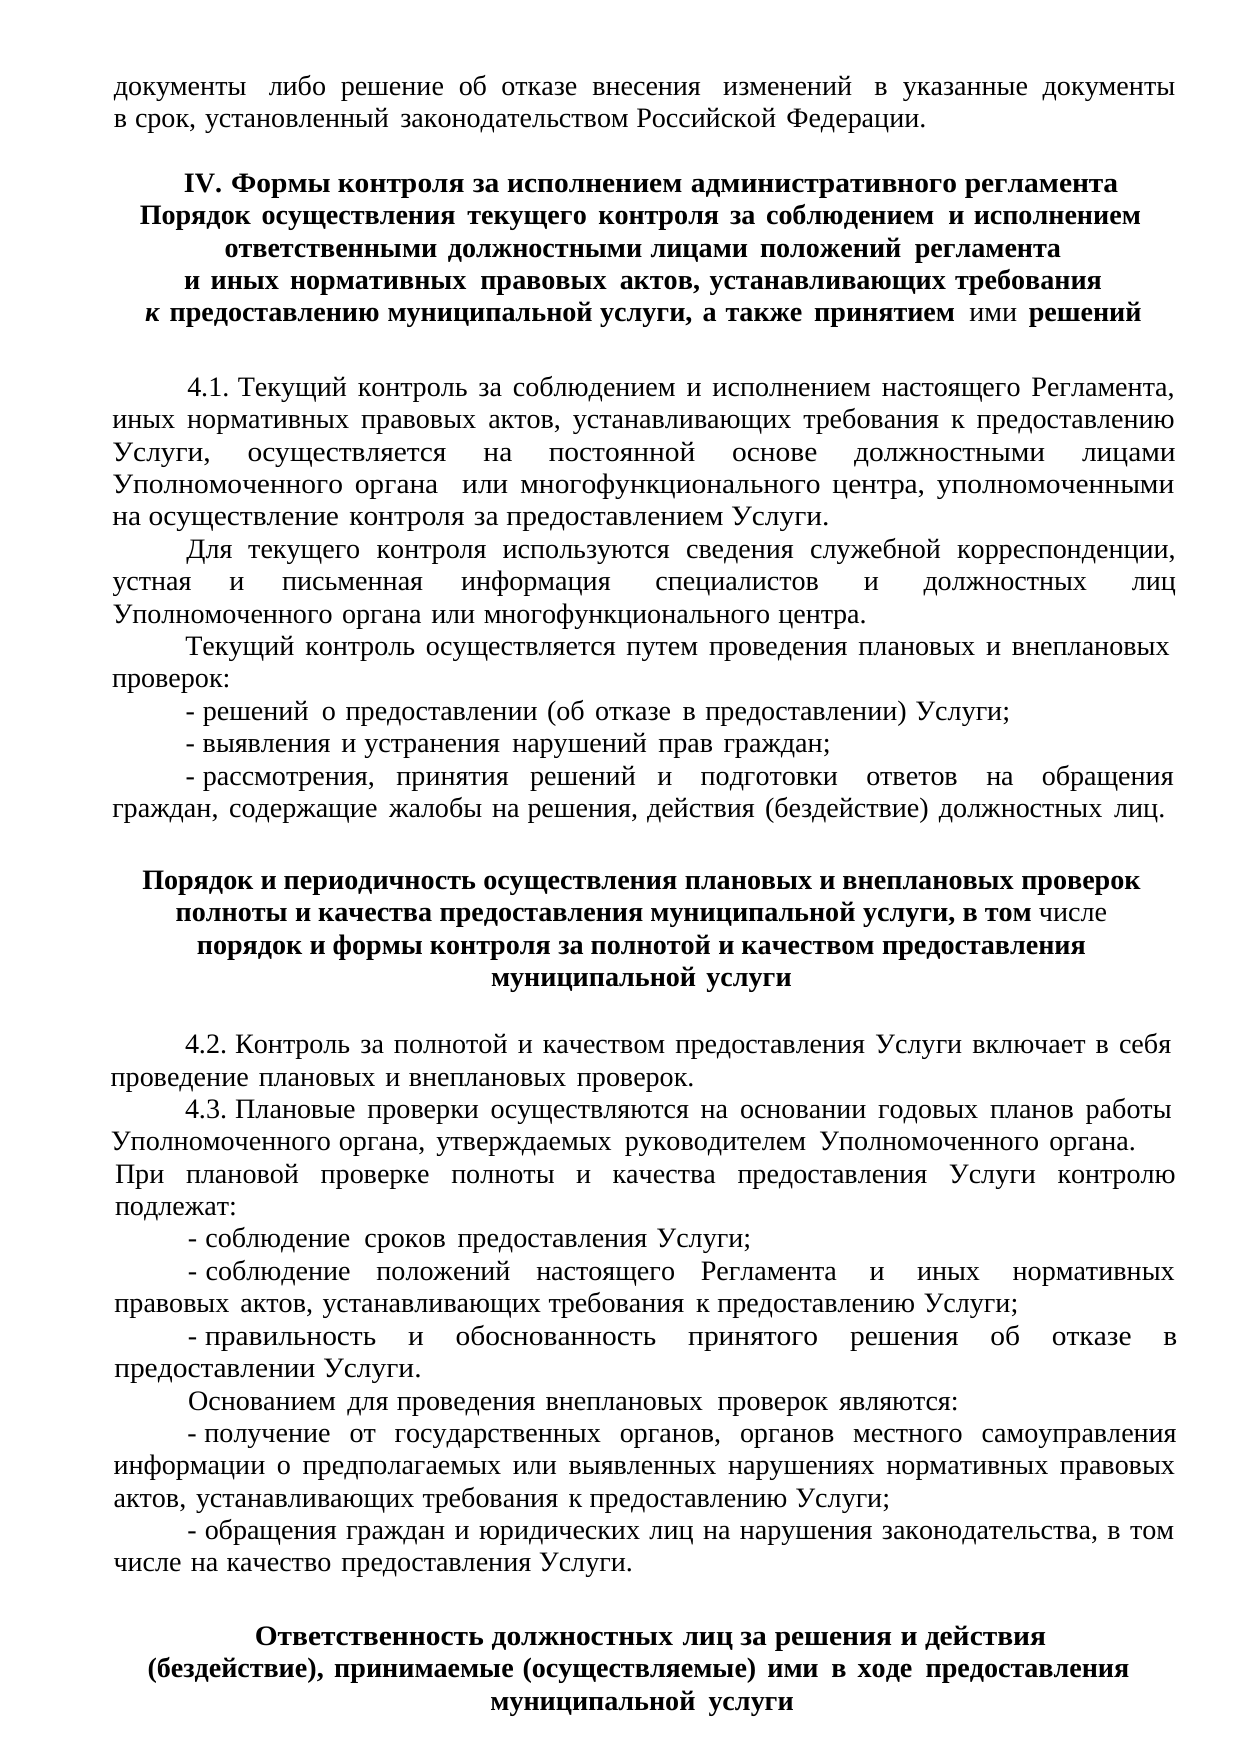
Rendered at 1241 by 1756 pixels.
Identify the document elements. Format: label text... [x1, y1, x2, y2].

list решений о предоставлении (об отказе в предоставлении) Услуги; [185, 694, 1190, 726]
list правильность и обоснованность принятого решения об отказе в предоставлении Услуги. [114, 1319, 1177, 1383]
text Основанием для проведения внеплановых проверок являются: [188, 1383, 1190, 1416]
text Текущий контроль осуществляется путем проведения плановых и внеплановых проверок: [112, 629, 1171, 694]
text муниципальной услуги [490, 1683, 1190, 1716]
list соблюдение сроков предоставления Услуги; [188, 1222, 1190, 1254]
subtitle Порядок и периодичность осуществления плановых и внеплановых проверок полноты и качества предоставления муниципальной услуги, в том числе порядок и формы контроля за полнотой и качеством предоставления муниципальной услуги [127, 863, 1156, 992]
subtitle и иных нормативных правовых актов, устанавливающих требования [158, 263, 1128, 296]
text Для текущего контроля используются сведения служебной корреспонденции, устная и письменная информация специалистов и должностных лиц Уполномоченного органа или многофункционального центра. [112, 532, 1176, 629]
list Текущий контроль за соблюдением и исполнением настоящего Регламента, иных нормативных правовых актов, устанавливающих требования к предоставлению Услуги, осуществляется на постоянной основе должностными лицами Уполномоченного органа или многофункционального центра, уполномоченными на осуществление контроля за предоставлением Услуги. [112, 370, 1176, 532]
text к предоставлению муниципальной услуги, а также принятием ими решений [127, 296, 1159, 328]
text При плановой проверке полноты и качества предоставления Услуги контролю подлежат: [115, 1157, 1176, 1222]
list обращения граждан и юридических лиц на нарушения законодательства, в том числе на качество предоставления Услуги. [113, 1513, 1176, 1578]
list выявления и устранения нарушений прав граждан; [185, 726, 1190, 759]
list получение от государственных органов, органов местного самоуправления информации о предполагаемых или выявленных нарушениях нормативных правовых актов, устанавливающих требования к предоставлению Услуги; [113, 1416, 1177, 1513]
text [114, 69, 1175, 133]
list рассмотрения, принятия решений и подготовки ответов на обращения граждан, содержащие жалобы на решения, действия (бездействие) должностных лиц. [112, 759, 1174, 823]
list Контроль за полнотой и качеством предоставления Услуги включает в себя проведение плановых и внеплановых проверок. [110, 1027, 1173, 1092]
list соблюдение положений настоящего Регламента и иных нормативных правовых актов, устанавливающих требования к предоставлению Услуги; [114, 1254, 1175, 1319]
text ответственными должностными лицами положений регламента [157, 231, 1128, 263]
list Плановые проверки осуществляются на основании годовых планов работы Уполномоченного органа, утверждаемых руководителем Уполномоченного органа. [111, 1092, 1173, 1157]
subtitle Формы контроля за исполнением административного регламента Порядок осуществления текущего контроля за соблюдением и исполнением [139, 166, 1145, 231]
subtitle Ответственность должностных лиц за решения и действия (бездействие), принимаемые (осуществляемые) ими в ходе предоставления [147, 1619, 1190, 1683]
